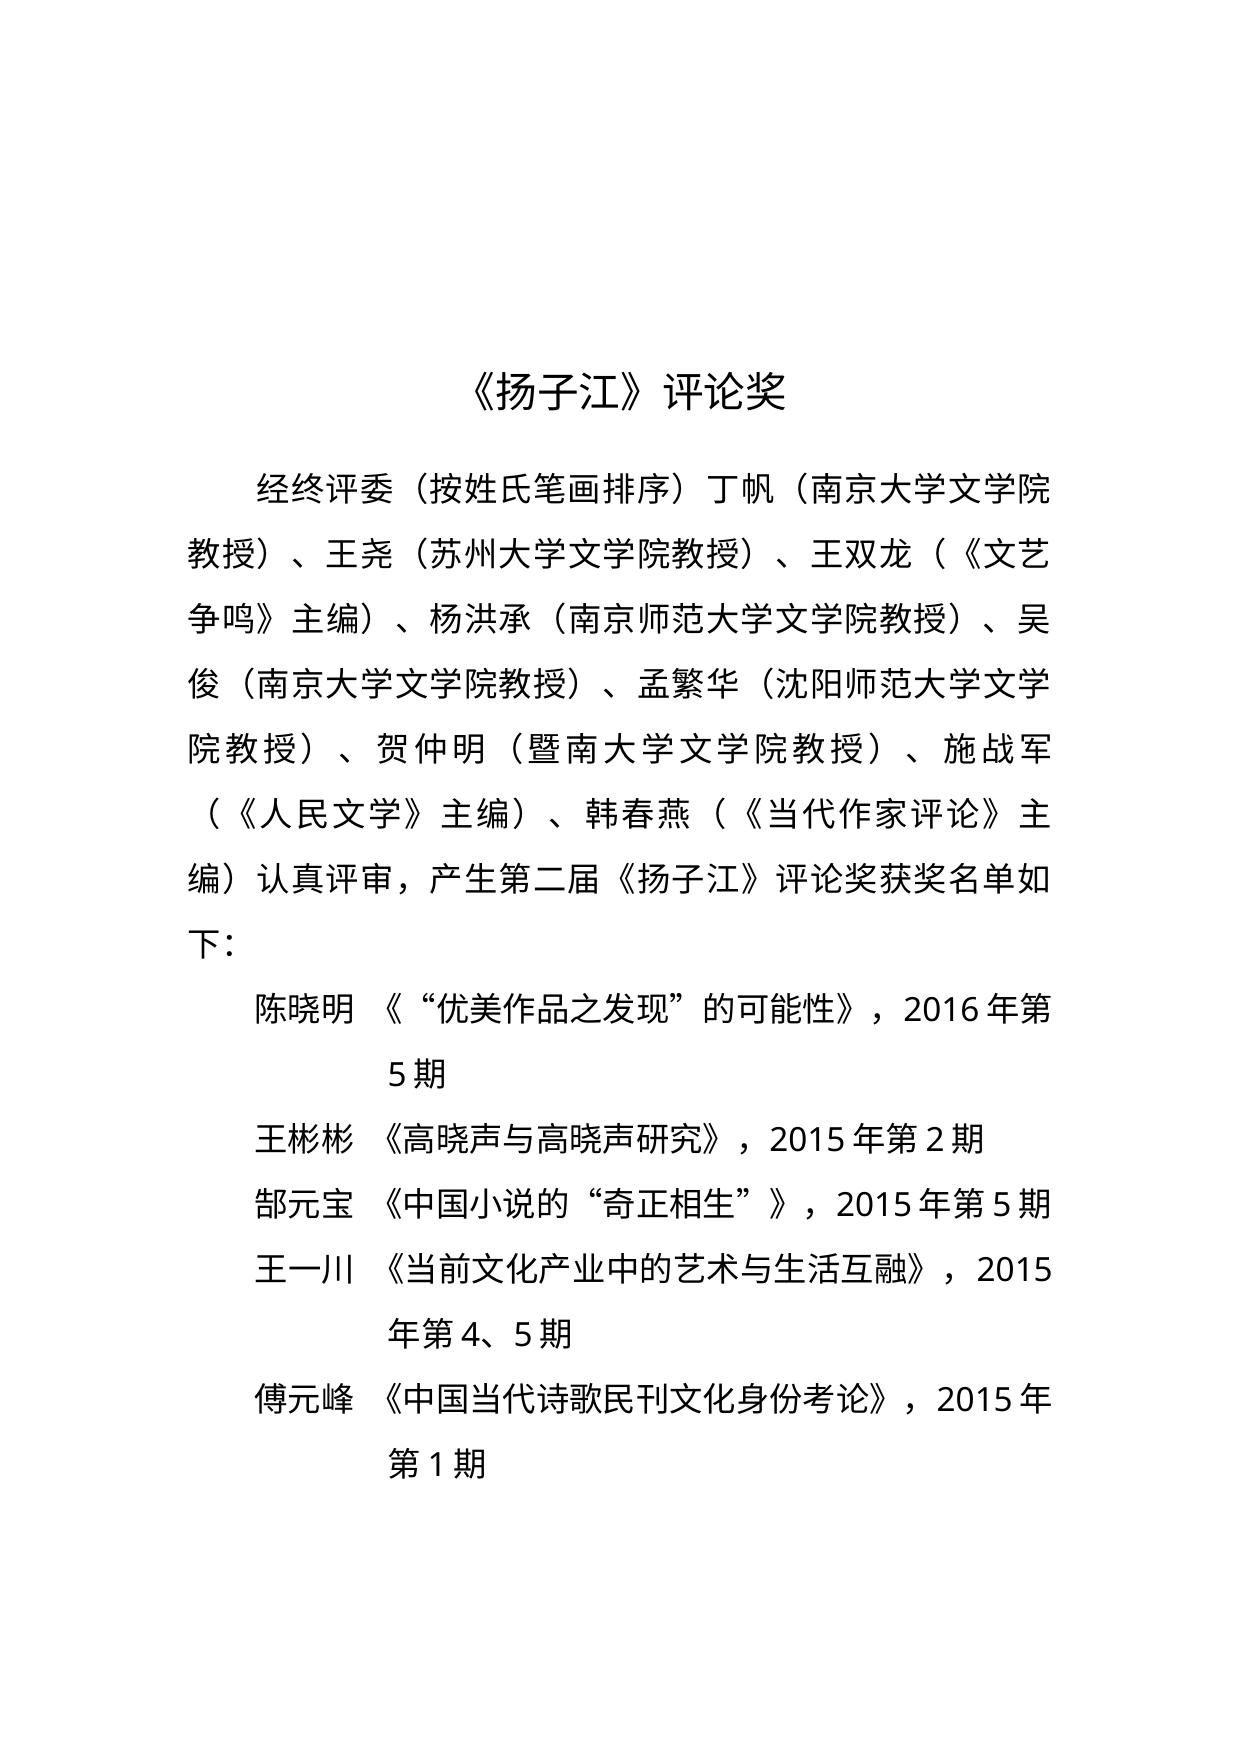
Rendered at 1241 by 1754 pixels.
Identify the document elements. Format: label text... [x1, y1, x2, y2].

text 王彬彬 《高晓声与高晓声研究》，2015年第2期 [187, 1104, 1053, 1169]
text 《扬子江》评论奖 [187, 357, 1053, 422]
text 傅元峰 《中国当代诗歌民刊文化身份考论》，2015年第1期 [187, 1364, 1053, 1494]
text 郜元宝 《中国小说的“奇正相生”》，2015年第5期 [187, 1169, 1053, 1234]
text 经终评委（按姓氏笔画排序）丁帆（南京大学文学院教授）、王尧（苏州大学文学院教授）、王双龙（《文艺争鸣》主编）、杨洪承（南京师范大学文学院教授）、吴俊（南京大学文学院教授）、孟繁华（沈阳师范大学文学院教授）、贺仲明（暨南大学文学院教授）、施战军（《人民文学》主编）、韩春燕（《当代作家评论》主编）认真评审，产生第二届《扬子江》评论奖获奖名单如下： [187, 454, 1053, 974]
text 陈晓明 《“优美作品之发现”的可能性》，2016年第5期 [187, 974, 1053, 1104]
text 王一川 《当前文化产业中的艺术与生活互融》，2015年第4、5期 [187, 1234, 1053, 1364]
